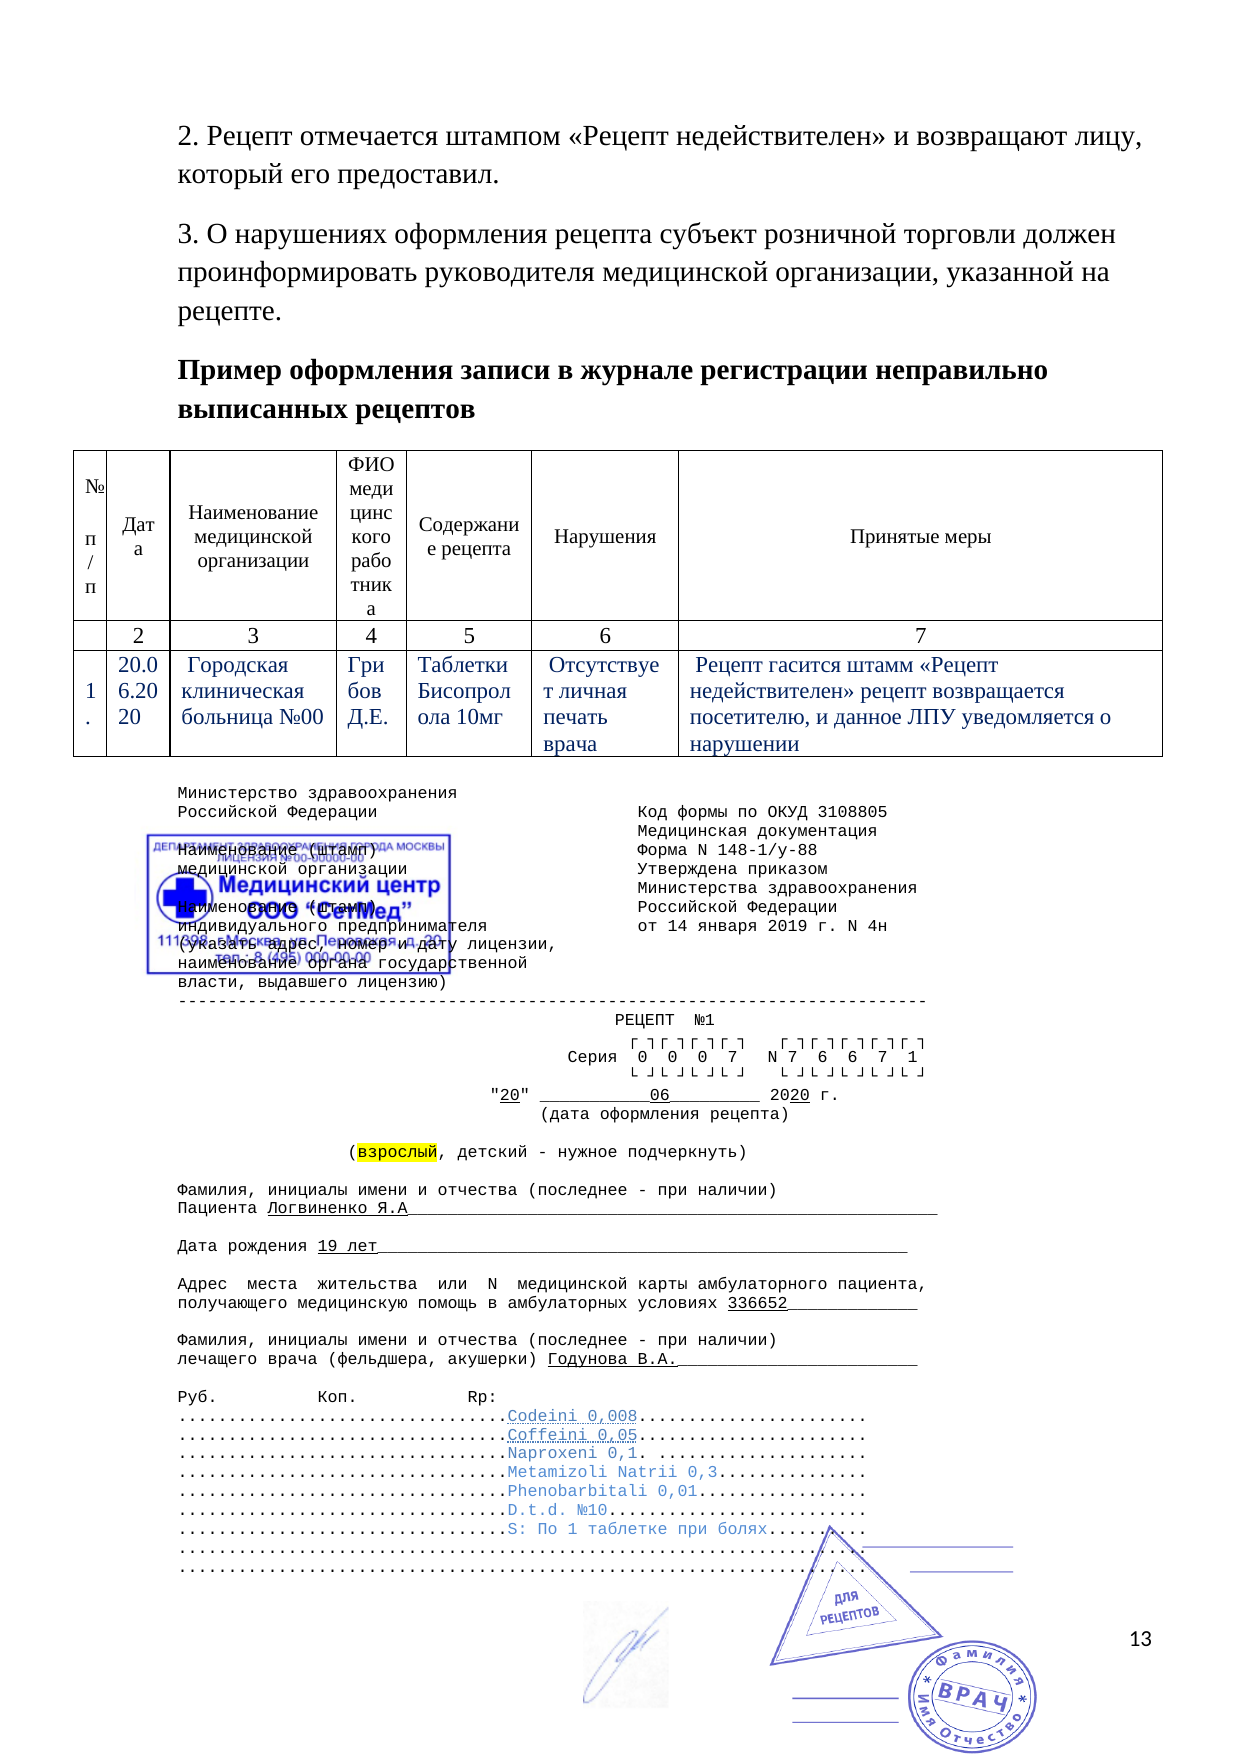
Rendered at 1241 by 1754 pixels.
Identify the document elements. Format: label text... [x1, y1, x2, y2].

text Адрес места жительства или N медицинской карты амбулаторного пациента, [177, 1275, 1152, 1294]
table_cell 6 [532, 621, 678, 649]
table_header Наименование медицинской организации [171, 451, 336, 620]
table_cell Рецепт гасится штамм «Рецепт недействителен» рецепт возвращается посетителю, и данное ЛПУ уведомляется о нарушении [679, 651, 1162, 756]
text ..................................................................... [177, 1539, 1152, 1558]
text .................................S: По 1 таблетке при болях.......... [177, 1520, 1152, 1539]
text (указать адрес, номер и дату лицензии, [177, 936, 1152, 955]
text └ ┘└ ┘└ ┘└ ┘ └ ┘└ ┘└ ┘└ ┘└ ┘ [177, 1068, 1152, 1087]
text .................................Coffeini 0,05....................... [177, 1426, 1152, 1445]
text Дата рождения 19 лет_____________________________________________________ [177, 1238, 1152, 1256]
text .................................Phenobarbitali 0,01................. [177, 1483, 1152, 1502]
text .................................Codeini 0,008....................... [177, 1407, 1152, 1426]
table_header Дата [107, 451, 169, 620]
table_header Содержание рецепта [407, 451, 531, 620]
table_cell 1. [74, 651, 106, 756]
text власти, выдавшего лицензию) [177, 974, 1152, 992]
table_cell Городская клиническая больница №00 [171, 651, 336, 756]
text ┌ ┐┌ ┐┌ ┐┌ ┐ ┌ ┐┌ ┐┌ ┐┌ ┐┌ ┐ [177, 1030, 1152, 1049]
text лечащего врача (фельдшера, акушерки) Годунова В.А.________________________ [177, 1351, 1152, 1369]
table_cell 20.06.2020 [107, 651, 169, 756]
table_cell 1 [74, 621, 106, 649]
table_cell Таблетки Бисопролола 10мг [407, 651, 531, 756]
text индивидуального предпринимателя от 14 января 2019 г. N 4н [177, 917, 1152, 936]
table_cell 4 [337, 621, 406, 649]
text (взрослый, детский - нужное подчеркнуть) [177, 1143, 357, 1162]
picture [759, 1577, 1045, 1754]
text (дата оформления рецепта) [177, 1106, 1152, 1124]
text ..................................................................... [177, 1558, 1152, 1577]
text Министерства здравоохранения [177, 879, 1152, 898]
table_cell Грибов Д.Е. [337, 651, 406, 756]
picture [583, 1601, 672, 1727]
text Пример оформления записи в журнале регистрации неправильно выписанных рецептов [177, 352, 1152, 424]
table_header № п/п [74, 451, 106, 620]
text .................................D.t.d. №10.......................... [177, 1502, 1152, 1520]
table_cell 3 [171, 621, 336, 649]
table_cell 7 [679, 621, 1162, 649]
text Серия 0 0 0 7 N 7 6 6 7 1 [177, 1049, 1152, 1068]
text получающего медицинскую помощь в амбулаторных условиях 336652_____________ [177, 1294, 1152, 1313]
table_cell 5 [407, 621, 531, 649]
table_cell 2 [107, 621, 169, 649]
text Министерство здравоохранения [177, 785, 1152, 804]
table_header Принятые меры [679, 451, 1162, 620]
text 2. Рецепт отмечается штампом «Рецепт недействителен» и возвращают лицу, который его предоставил. [177, 118, 1152, 190]
text Пациента Логвиненко Я.А_____________________________________________________ [177, 1200, 1152, 1219]
text наименование органа государственной [177, 955, 1152, 974]
table_header Нарушения [532, 451, 678, 620]
text Наименование (штамп) Российской Федерации [177, 898, 1152, 917]
text "20" ___________06_________ 2020 г. [177, 1087, 1152, 1106]
text Руб. Коп. Rp: [177, 1388, 1152, 1407]
text Медицинская документация [177, 823, 1152, 842]
text --------------------------------------------------------------------------- [177, 992, 1152, 1011]
text .................................Naproxeni 0,1. ..................... [177, 1445, 1152, 1464]
picture [130, 823, 177, 988]
text Фамилия, инициалы имени и отчества (последнее - при наличии) [177, 1332, 1152, 1351]
text РЕЦЕПТ №1 [177, 1011, 1152, 1030]
text .................................Metamizoli Natrii 0,3............... [177, 1464, 1152, 1483]
text 3. О нарушениях оформления рецепта субъект розничной торговли должен проинформировать руководителя медицинской организации, указанной на рецепте. [177, 216, 1152, 327]
text медицинской организации Утверждена приказом [177, 861, 1152, 879]
text Российской Федерации Код формы по ОКУД 3108805 [177, 804, 1152, 823]
table_header ФИО медицинского работника [337, 451, 406, 620]
table_cell Отсутствует личная печать врача [532, 651, 678, 756]
text Фамилия, инициалы имени и отчества (последнее - при наличии) [177, 1181, 1152, 1200]
text (взрослый, детский - нужное подчеркнуть) [437, 1143, 1152, 1162]
text Наименование (штамп) Форма N 148-1/у-88 [177, 842, 1152, 861]
